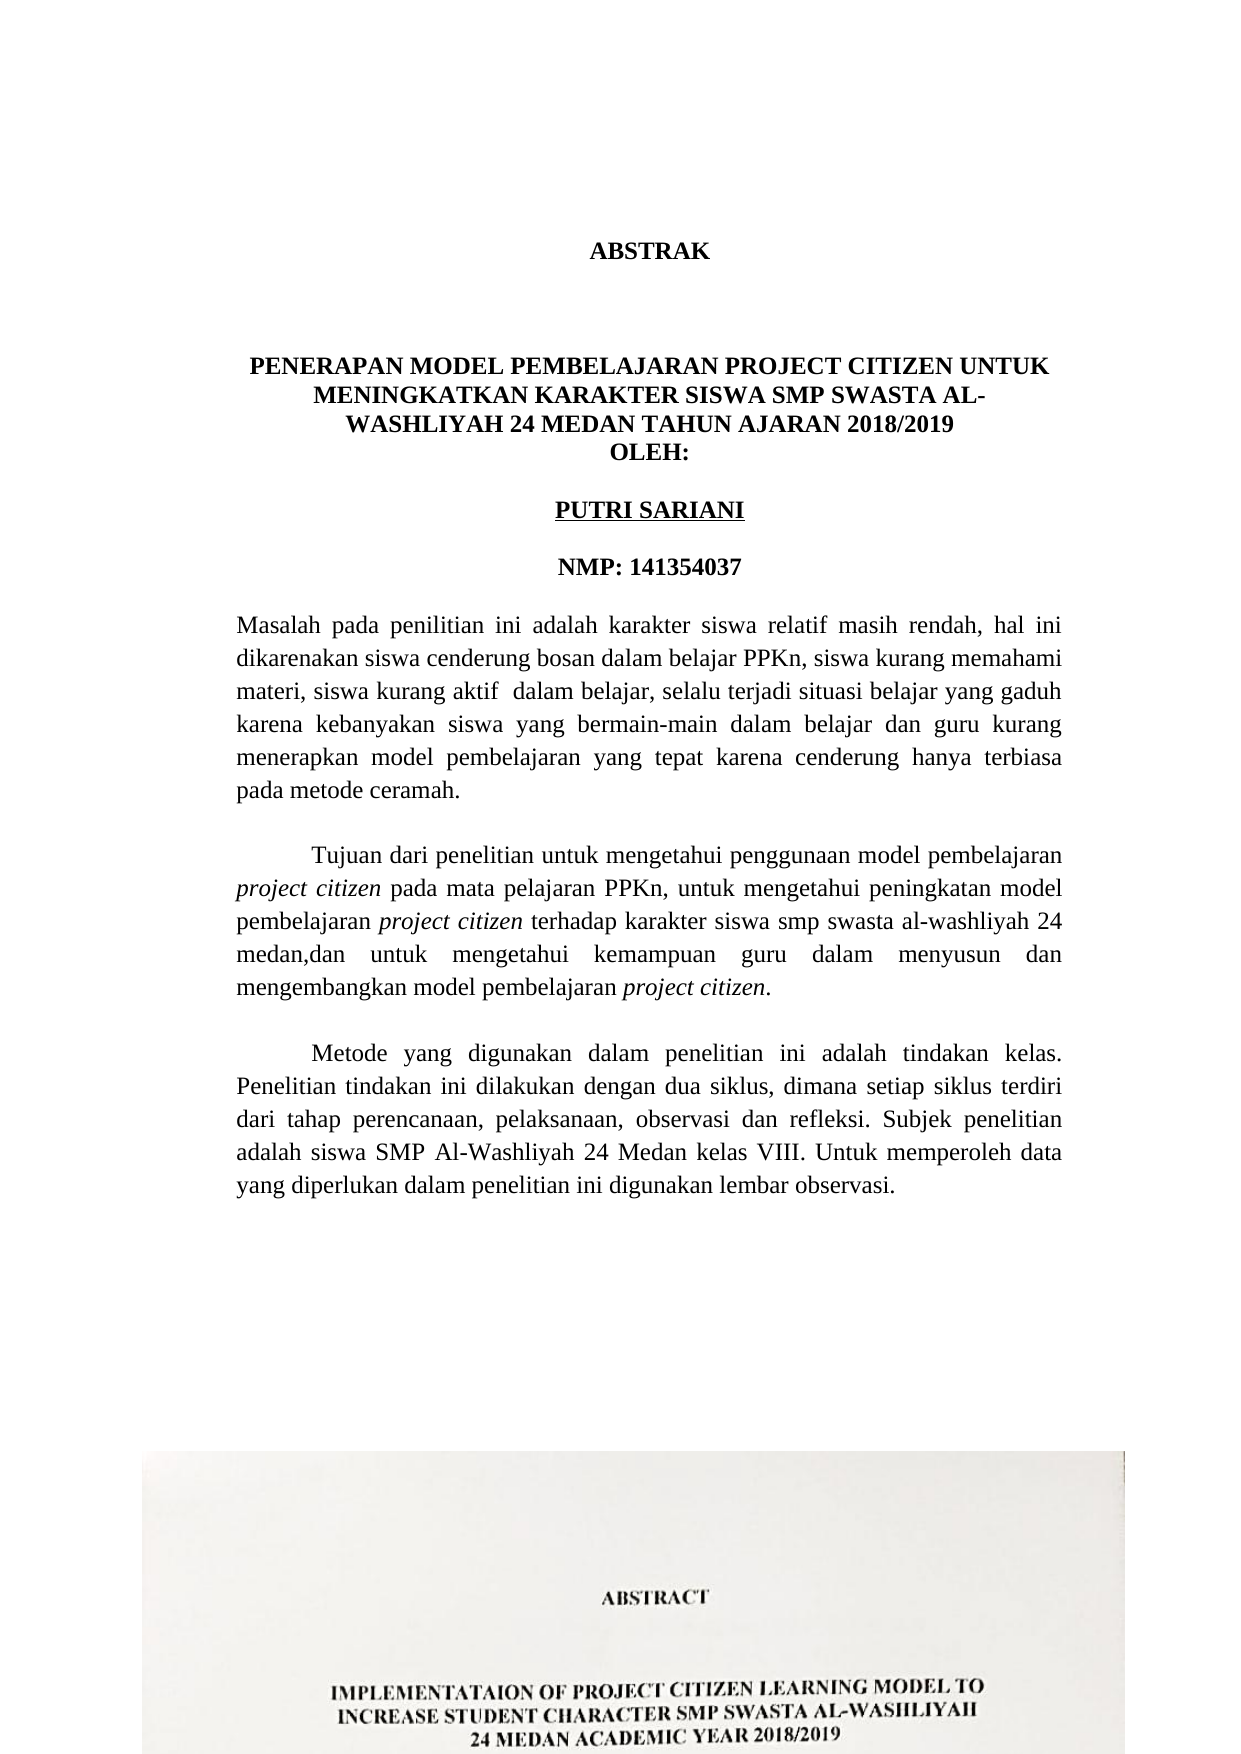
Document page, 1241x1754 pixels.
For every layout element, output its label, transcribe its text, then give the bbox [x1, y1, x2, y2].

picture [142, 1451, 1125, 1754]
text Metode yang digunakan dalam penelitian ini adalah tindakan kelas. Penelitian tindakan ini dilakukan dengan dua siklus, dimana setiap siklus terdiri dari tahap perencanaan, pelaksanaan, observasi dan refleksi. Subjek penelitian adalah siswa SMP Al-Washliyah 24 Medan kelas VIII. Untuk memperoleh data yang diperlukan dalam penelitian ini digunakan lembar observasi. [236, 1038, 1063, 1199]
text PENERAPAN MODEL PEMBELAJARAN PROJECT CITIZEN UNTUK MENINGKATKAN KARAKTER SISWA SMP SWASTA AL-WASHLIYAH 24 MEDAN TAHUN AJARAN 2018/2019 [236, 351, 1063, 437]
text NMP: 141354037 [236, 552, 1063, 581]
text Tujuan dari penelitian untuk mengetahui penggunaan model pembelajaran project citizen pada mata pelajaran PPKn, untuk mengetahui peningkatan model pembelajaran project citizen terhadap karakter siswa smp swasta al-washliyah 24 medan,dan untuk mengetahui kemampuan guru dalam menyusun dan mengembangkan model pembelajaran project citizen. [236, 840, 1063, 1001]
text OLEH: [236, 437, 1063, 466]
text PUTRI SARIANI [236, 495, 1063, 524]
text Masalah pada penilitian ini adalah karakter siswa relatif masih rendah, hal ini dikarenakan siswa cenderung bosan dalam belajar PPKn, siswa kurang memahami materi, siswa kurang aktif dalam belajar, selalu terjadi situasi belajar yang gaduh karena kebanyakan siswa yang bermain-main dalam belajar dan guru kurang menerapkan model pembelajaran yang tepat karena cenderung hanya terbiasa pada metode ceramah. [236, 610, 1063, 804]
text ABSTRAK [236, 236, 1063, 265]
